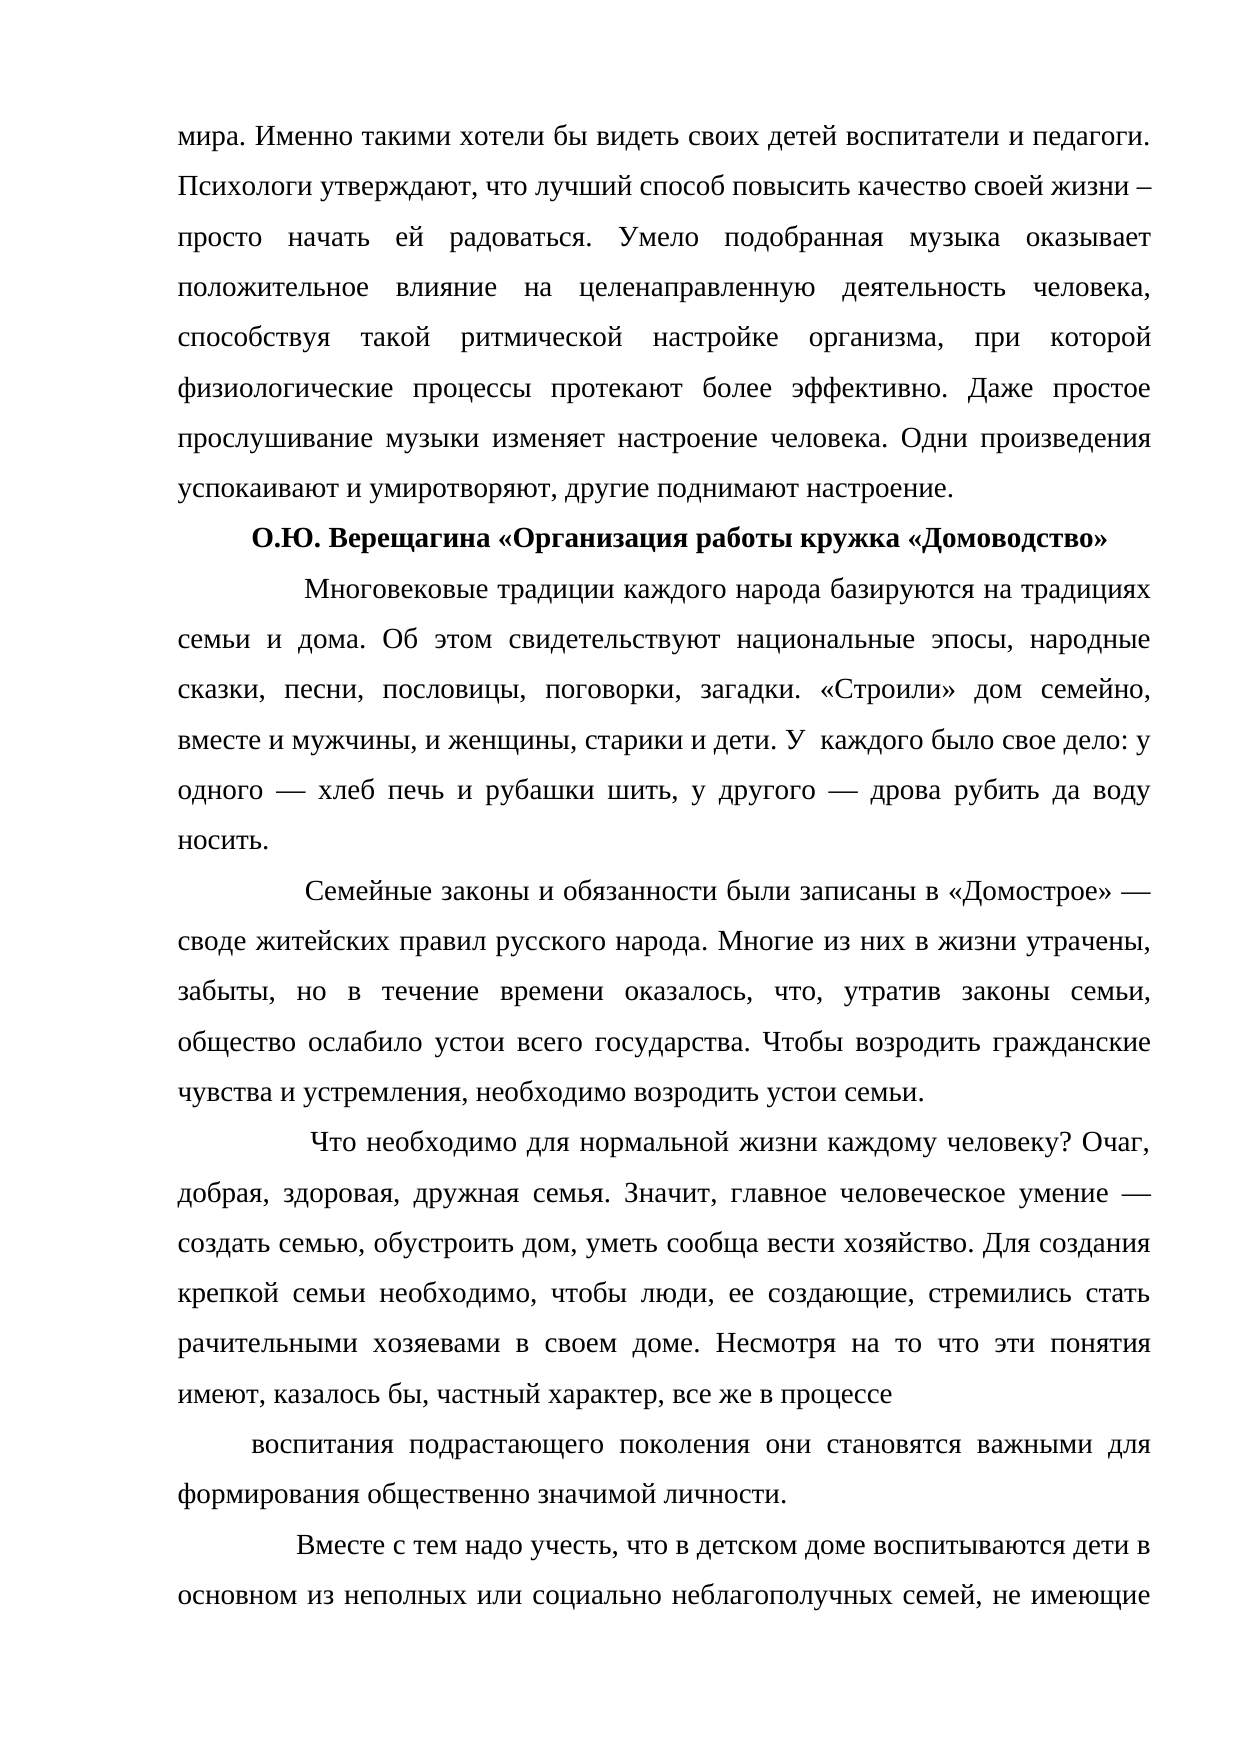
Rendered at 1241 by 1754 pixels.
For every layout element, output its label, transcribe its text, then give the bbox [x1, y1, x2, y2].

text воспитания подрастающего поколения они становятся важными для формирования общественно значимой личности. [177, 1426, 1152, 1510]
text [177, 1527, 1152, 1611]
text Что необходимо для нормальной жизни каждому человеку? Очаг, добрая, здоровая, дружная семья. Значит, главное человеческое умение — создать семью, обустроить дом, уметь сообща вести хозяйство. Для создания крепкой семьи необходимо, чтобы люди, ее создающие, стремились стать рачительными хозяевами в своем доме. Несмотря на то что эти понятия имеют, казалось бы, частный характер, все же в процессе [177, 1124, 1152, 1409]
text О.Ю. Верещагина «Организация работы кружка «Домоводство» [177, 521, 1152, 554]
text Многовековые традиции каждого народа базируются на традициях семьи и дома. Об этом свидетельствуют национальные эпосы, народные сказки, песни, пословицы, поговорки, загадки. «Строили» дом семейно, вместе и мужчины, и женщины, старики и дети. У каждого было свое дело: у одного — хлеб печь и рубашки шить, у другого — дрова рубить да воду носить. [177, 571, 1152, 856]
text Семейные законы и обязанности были записаны в «Домострое» — своде житейских правил русского народа. Многие из них в жизни утрачены, забыты, но в течение времени оказалось, что, утратив законы семьи, общество ослабило устои всего государства. Чтобы возродить гражданские чувства и устремления, необходимо возродить устои семьи. [177, 873, 1152, 1108]
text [177, 118, 1152, 504]
